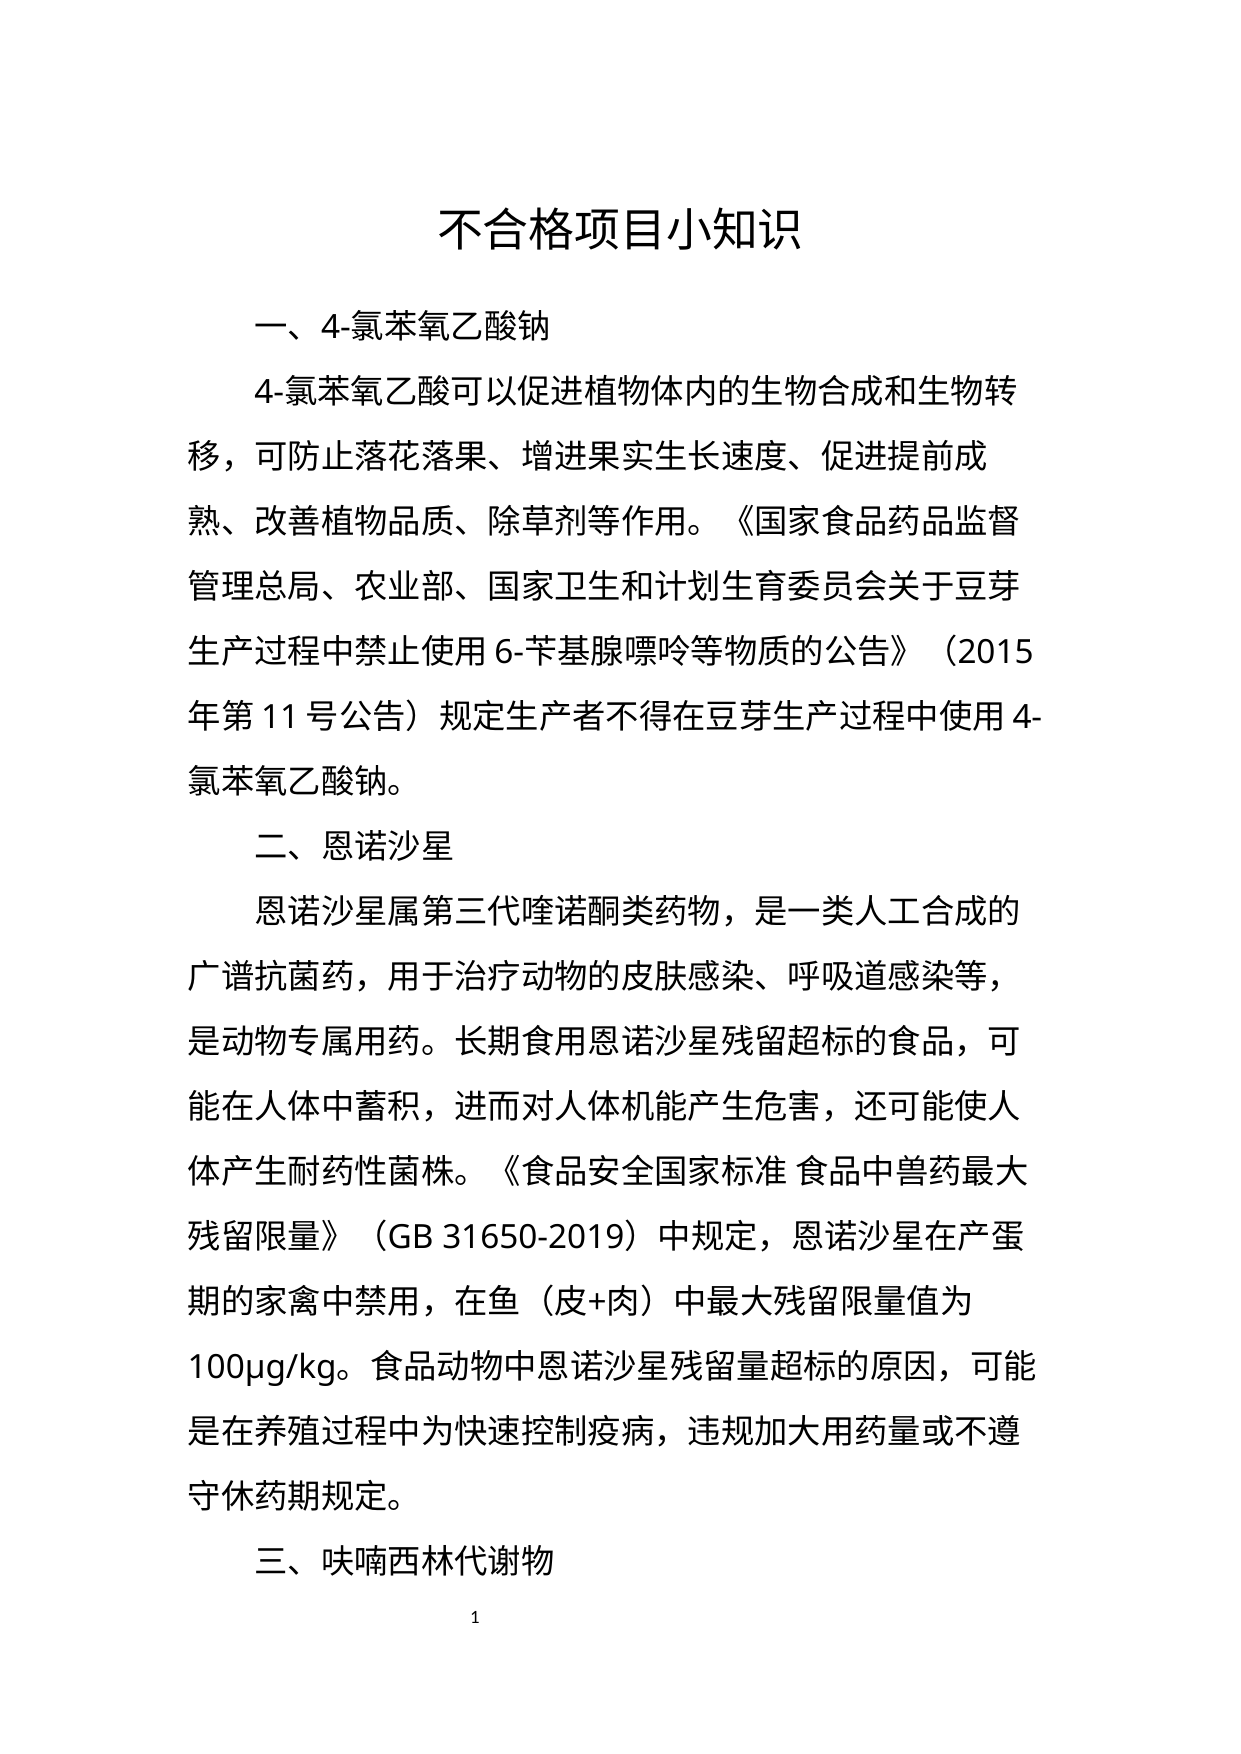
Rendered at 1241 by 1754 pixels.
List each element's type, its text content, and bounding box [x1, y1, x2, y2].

list 三、呋喃西林代谢物 [187, 1527, 1053, 1592]
list 一、4-氯苯氧乙酸钠 [187, 292, 1053, 357]
list 二、恩诺沙星 [187, 812, 1053, 877]
list 4-氯苯氧乙酸可以促进植物体内的生物合成和生物转移，可防止落花落果、增进果实生长速度、促进提前成熟、改善植物品质、除草剂等作用。《国家食品药品监督管理总局、农业部、国家卫生和计划生育委员会关于豆芽生产过程中禁止使用6-苄基腺嘌呤等物质的公告》（2015年第11号公告）规定生产者不得在豆芽生产过程中使用4-氯苯氧乙酸钠。 [187, 357, 1053, 812]
text 不合格项目小知识 [187, 178, 1053, 276]
list 恩诺沙星属第三代喹诺酮类药物，是一类人工合成的广谱抗菌药，用于治疗动物的皮肤感染、呼吸道感染等，是动物专属用药。长期食用恩诺沙星残留超标的食品，可能在人体中蓄积，进而对人体机能产生危害，还可能使人体产生耐药性菌株。《食品安全国家标准 食品中兽药最大残留限量》（GB 31650-2019）中规定，恩诺沙星在产蛋期的家禽中禁用，在鱼（皮+肉）中最大残留限量值为100μg/kg。食品动物中恩诺沙星残留量超标的原因，可能是在养殖过程中为快速控制疫病，违规加大用药量或不遵守休药期规定。 [187, 877, 1053, 1527]
